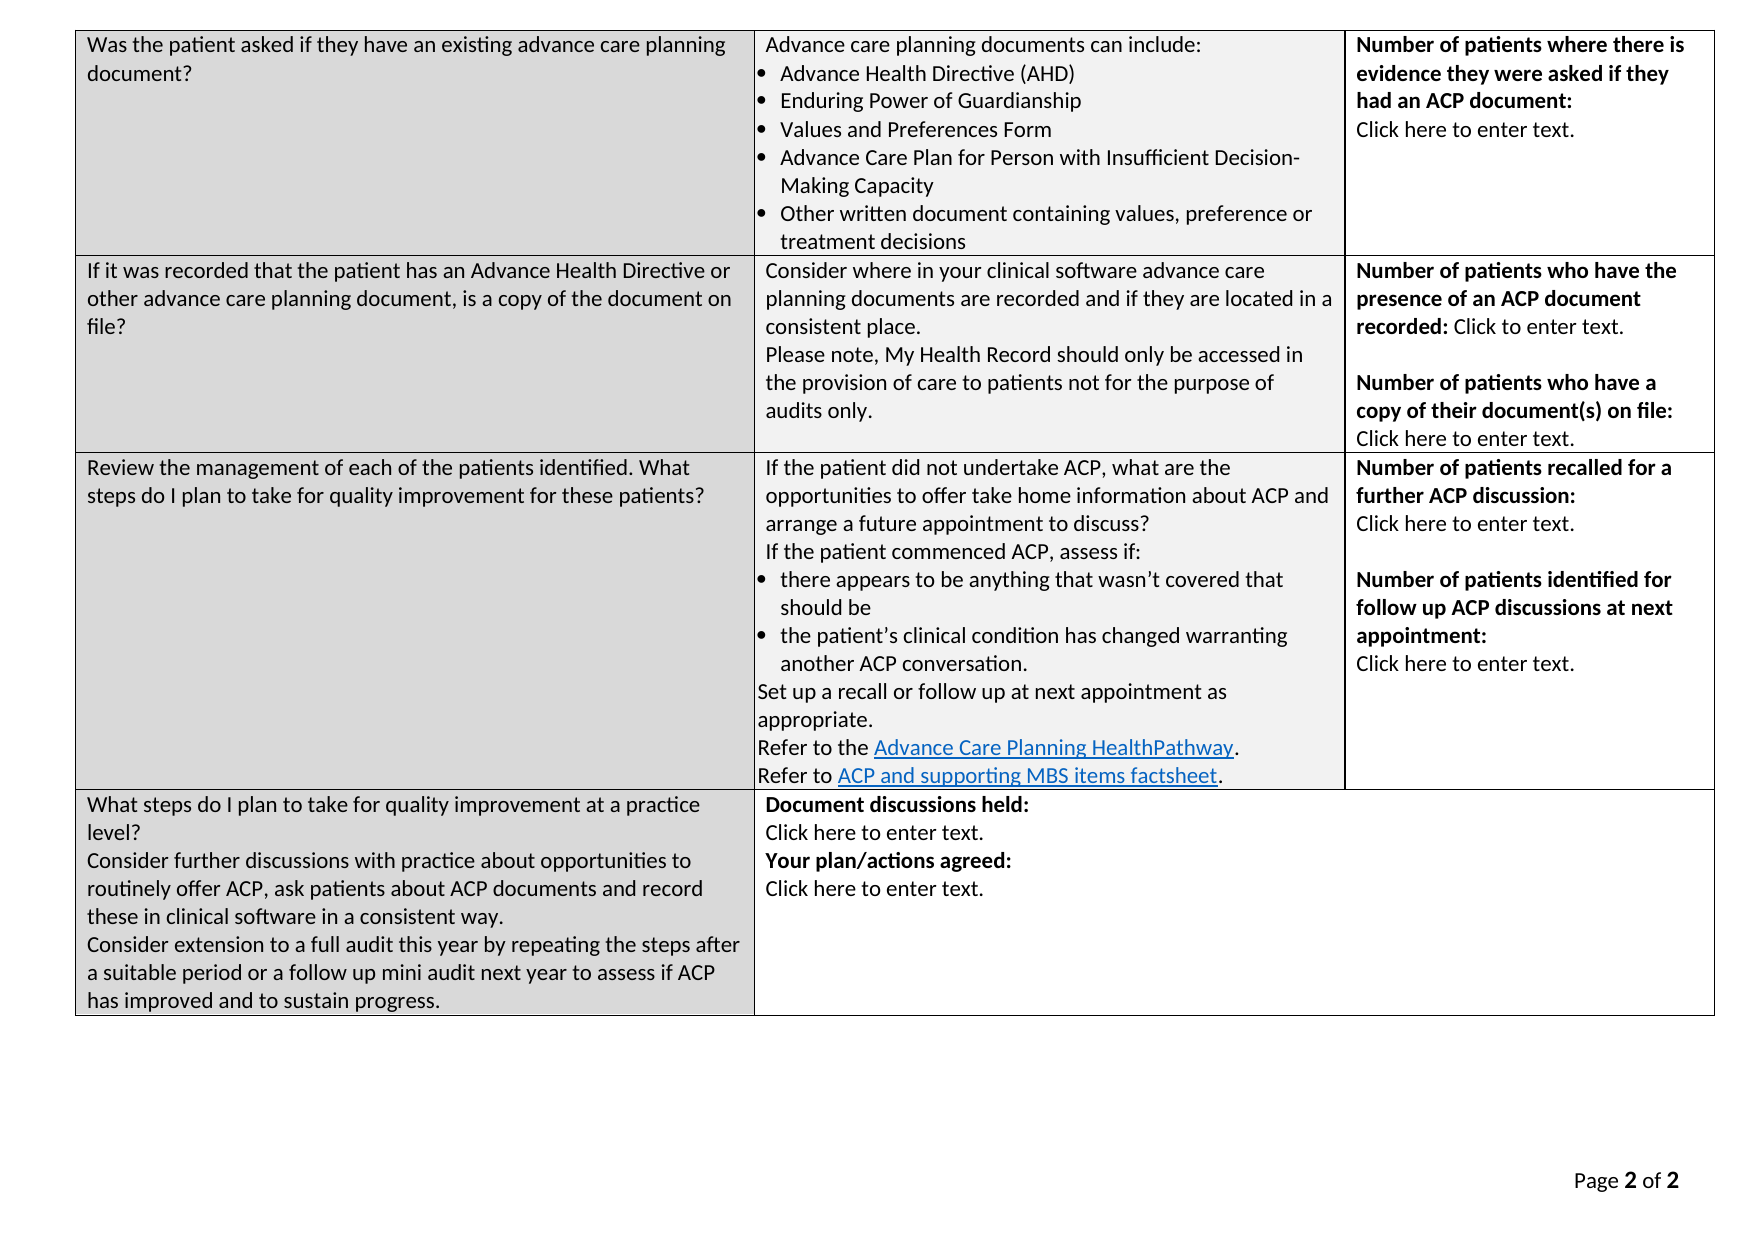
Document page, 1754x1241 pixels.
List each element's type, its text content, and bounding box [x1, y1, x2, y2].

table_cell If it was recorded that the patient has an Advance Health Directive or other advance care planning document, is a copy of the document on file? [76, 256, 754, 452]
table_cell Was the patient asked if they have an existing advance care planning document? [76, 31, 754, 255]
table_cell Number of patients where there is evidence they were asked if they had an ACP document: [1346, 31, 1714, 255]
table_cell Advance care planning documents can include: Advance Health Directive (AHD) Enduring Power of Guardianship Values and Preferences Form Advance Care Plan for Person with Insufficient Decision-Making Capacity Other written document containing values, preference or treatment decisions [755, 31, 1344, 255]
table_cell Number of patients recalled for a further ACP discussion: Number of patients identified for follow up ACP discussions at next appointment: [1346, 453, 1714, 789]
table_cell Consider where in your clinical software advance care planning documents are recorded and if they are located in a consistent place. Please note, My Health Record should only be accessed in the provision of care to patients not for the purpose of audits only. [755, 256, 1344, 452]
table_cell Number of patients who have the presence of an ACP document recorded: Number of patients who have a copy of their document(s) on file: [1346, 256, 1714, 452]
table_cell Review the management of each of the patients identified. What steps do I plan to take for quality improvement for these patients? [76, 453, 754, 789]
table_cell If the patient did not undertake ACP, what are the opportunities to offer take home information about ACP and arrange a future appointment to discuss? If the patient commenced ACP, assess if: there appears to be anything that wasn’t covered that should be the patient’s clinical condition has changed warranting another ACP conversation. Set up a recall or follow up at next appointment as appropriate. Refer to the Advance Care Planning HealthPathway. Refer to ACP and supporting MBS items factsheet. [755, 453, 1344, 789]
table_cell What steps do I plan to take for quality improvement at a practice level? Consider further discussions with practice about opportunities to routinely offer ACP, ask patients about ACP documents and record these in clinical software in a consistent way. Consider extension to a full audit this year by repeating the steps after a suitable period or a follow up mini audit next year to assess if ACP has improved and to sustain progress. [76, 790, 754, 1014]
table_cell Document discussions held: Your plan/actions agreed: [755, 790, 1714, 1014]
